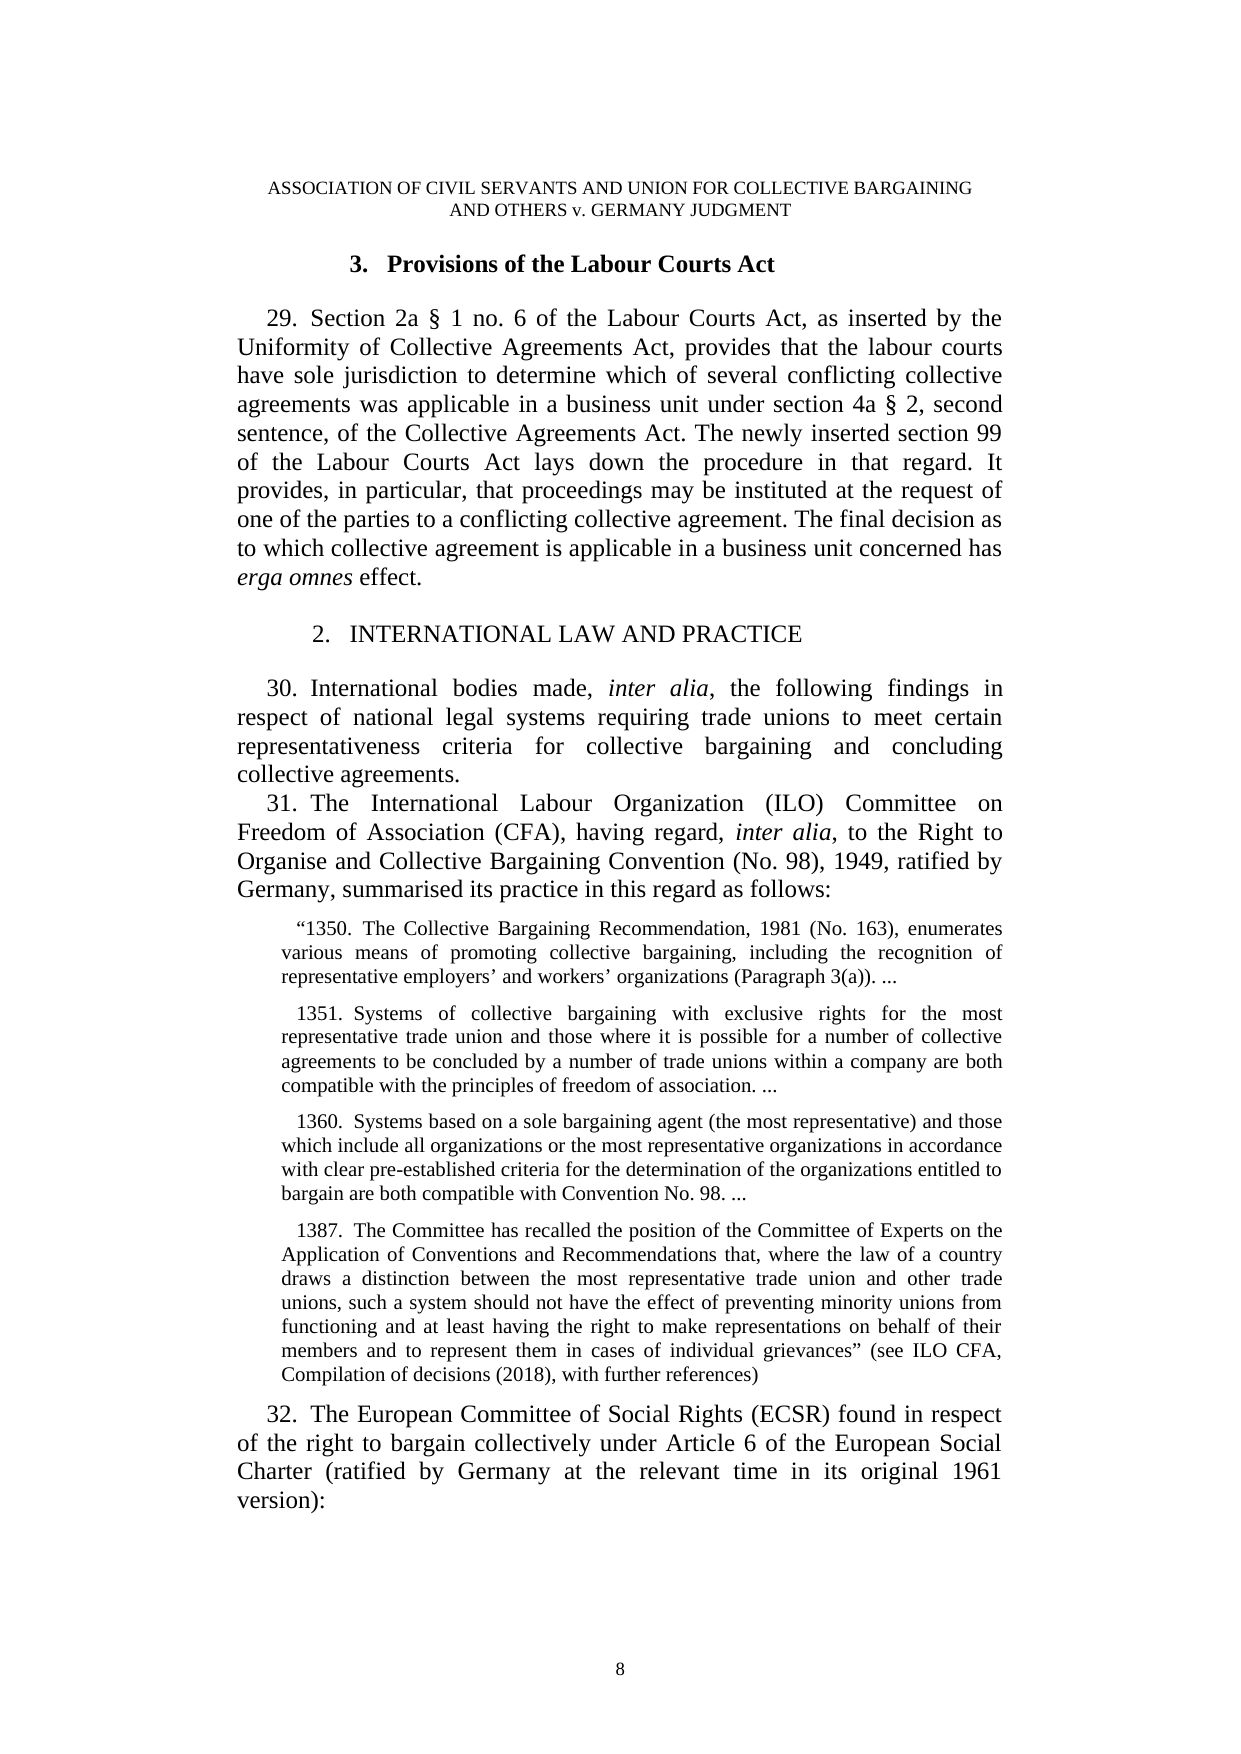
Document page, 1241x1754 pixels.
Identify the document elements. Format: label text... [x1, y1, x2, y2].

text “1350. The Collective Bargaining Recommendation, 1981 (No. 163), enumerates various means of promoting collective bargaining, including the recognition of representative employers’ and workers’ organizations (Paragraph 3(a)). ... [281, 916, 1003, 988]
text 1351. Systems of collective bargaining with exclusive rights for the most representative trade union and those where it is possible for a number of collective agreements to be concluded by a number of trade unions within a company are both compatible with the principles of freedom of association. ... [281, 1000, 1003, 1097]
text 1360. Systems based on a sole bargaining agent (the most representative) and those which include all organizations or the most representative organizations in accordance with clear pre-established criteria for the determination of the organizations entitled to bargain are both compatible with Convention No. 98. ... [281, 1109, 1003, 1205]
text Provisions of the Labour Courts Act [349, 249, 1003, 278]
text INTERNATIONAL LAW AND PRACTICE [312, 619, 1003, 648]
text 1387. The Committee has recalled the position of the Committee of Experts on the Application of Conventions and Recommendations that, where the law of a country draws a distinction between the most representative trade union and other trade unions, such a system should not have the effect of preventing minority unions from functioning and at least having the right to make representations on behalf of their members and to represent them in cases of individual grievances” (see ILO CFA, Compilation of decisions (2018), with further references) [281, 1218, 1003, 1386]
